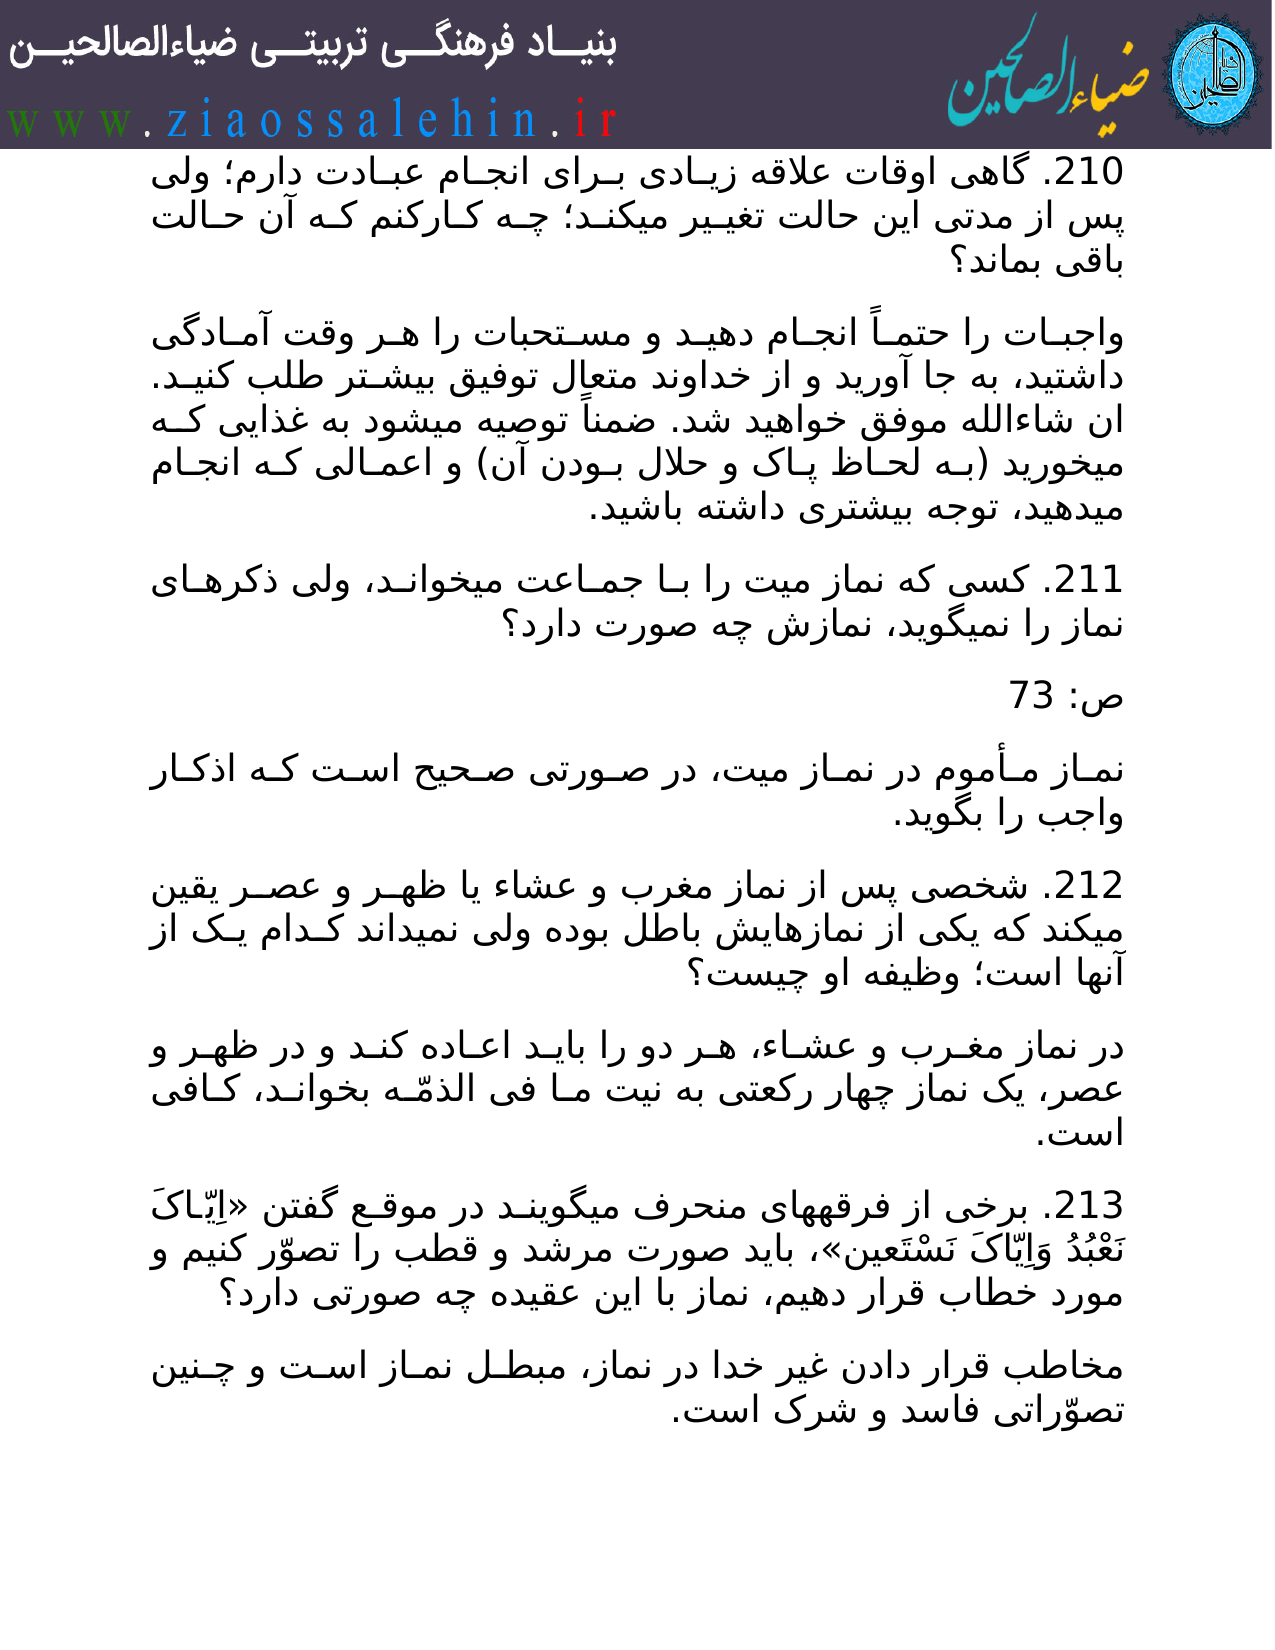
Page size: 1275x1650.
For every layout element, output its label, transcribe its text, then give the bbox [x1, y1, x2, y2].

text واجبات را حتماً انجام دهید و مستحبات را هر وقت آمادگی داشتید، به جا آورید و از خداوند متعال توفیق بیشتر طلب کنید. ان شاءالله موفق خواهید شد. ضمناً توصیه میشود به غذایی که میخورید (به لحاظ پاک و حلال بودن آن) و اعمالی که انجام میدهید، توجه بیشتری داشته باشید. [150, 310, 1125, 528]
text 210. گاهی اوقات علاقه زیادی برای انجام عبادت دارم؛ ولی پس از مدتی این حالت تغییر میکند؛ چه کارکنم که آن حالت باقی بماند؟ [150, 150, 1125, 281]
text مخاطب قرار دادن غیر خدا در نماز، مبطل نماز است و چنین تصوّراتی فاسد و شرک است. [150, 1343, 1125, 1431]
text ص: 73 [150, 674, 1125, 718]
picture [0, 0, 1272, 149]
text 211. کسی که نماز میت را با جماعت میخواند، ولی ذکرهای نماز را نمیگوید، نمازش چه صورت دارد؟ [150, 557, 1125, 645]
text نماز مأموم در نماز میت، در صورتی صحیح است که اذکار واجب را بگوید. [150, 747, 1125, 834]
text 213. برخی از فرقههای منحرف میگویند در موقع گفتن «اِیّاکَ نَعْبُدُ وَاِیّاکَ نَسْتَعین»، باید صورت مرشد و قطب را تصوّر کنیم و مورد خطاب قرار دهیم، نماز با این عقیده چه صورتی دارد؟ [150, 1183, 1125, 1314]
text در نماز مغرب و عشاء، هر دو را باید اعاده کند و در ظهر و عصر، یک نماز چهار رکعتی به نیت ما فی الذمّه بخواند، کافی است. [150, 1023, 1125, 1154]
text 212. شخصی پس از نماز مغرب و عشاء یا ظهر و عصر یقین میکند که یکی از نمازهایش باطل بوده ولی نمیداند کدام یک از آنها است؛ وظیفه او چیست؟ [150, 863, 1125, 994]
